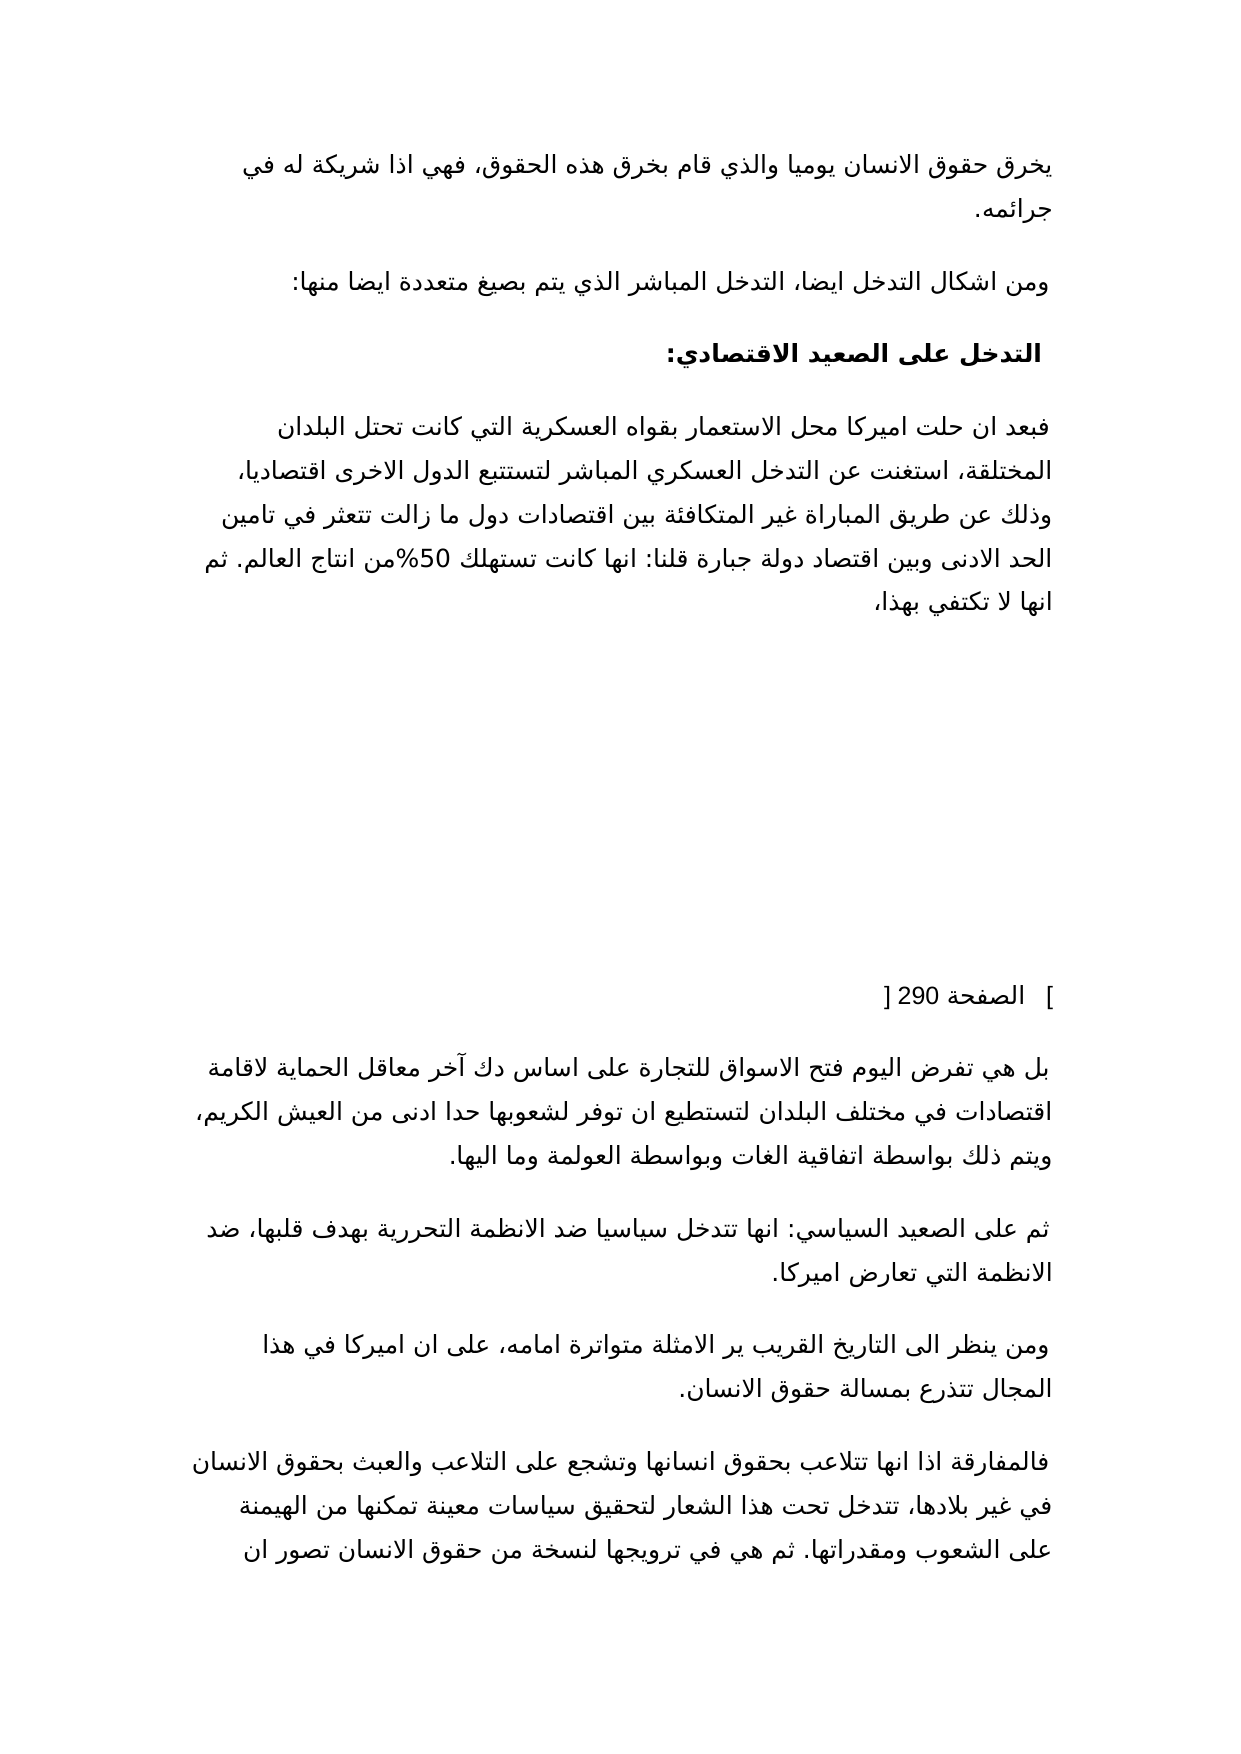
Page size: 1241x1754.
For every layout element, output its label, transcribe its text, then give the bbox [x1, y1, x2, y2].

text التدخل على الصعيد الاقتصادي: [187, 339, 1053, 369]
text ] الصفحة 290 [ [187, 981, 1053, 1010]
text بل هي تفرض اليوم فتح الاسواق للتجارة على اساس دك آخر معاقل الحماية‏ لاقامة اقتصادات في مختلف البلدان لتستطيع ان توفر لشعوبها حدا ادنى من العيش الكريم، ويتم ذلك بواسطة اتفاقية ‏الغات وبواسطة العولمة وما اليها. [187, 1053, 1053, 1170]
text ثم على الصعيد السياسي: انها تتدخل سياسيا ضد الانظمة التحررية بهدف قلبها، ضد الانظمة التي تعارض اميركا. [187, 1214, 1053, 1287]
text ومن ‏ينظر الى التاريخ القريب ير الامثلة متواترة امامه، على ان اميركا في هذا المجال تتذرع بمسالة حقوق الانسان. [187, 1331, 1053, 1403]
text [187, 150, 1053, 223]
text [187, 1447, 1053, 1564]
text فبعد ان حلت اميركا محل الاستعمار بقواه العسكرية التي كانت تحتل البلدان‏ المختلقة، استغنت عن التدخل العسكري المباشر لتستتبع الدول الاخرى اقتصاديا، وذلك عن طريق المباراة غير المتكافئة بين اقتصادات دول ما زالت تتعثر في تامين الحد الادنى وبين اقتصاد دولة جبارة قلنا: انها كانت تستهلك 50%من انتاج العالم. ثم انها لا تكتفي بهذا، [187, 412, 1053, 617]
text ومن اشكال التدخل ايضا، التدخل المباشر الذي يتم بصيغ متعددة ايضا منها: [187, 267, 1053, 296]
